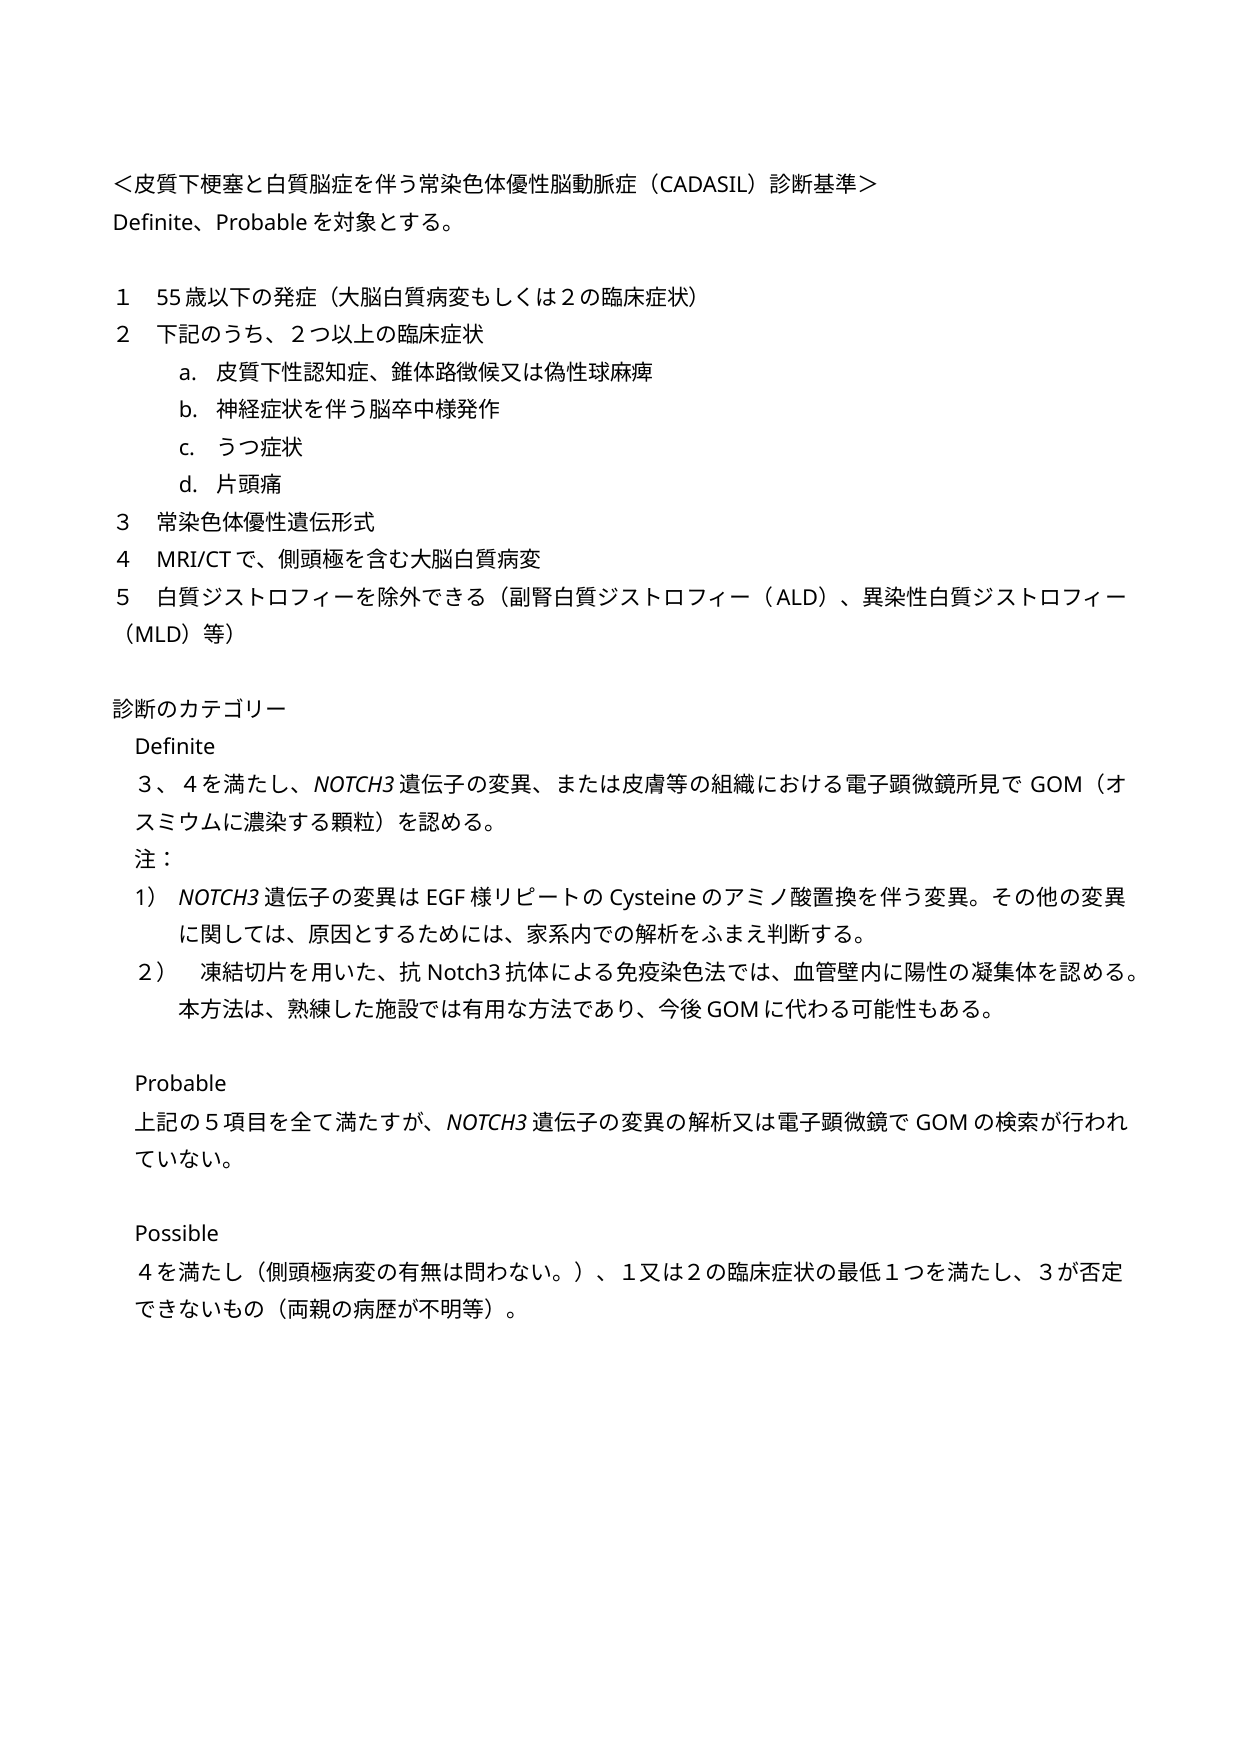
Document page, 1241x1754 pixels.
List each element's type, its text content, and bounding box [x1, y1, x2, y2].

list NOTCH3遺伝子の変異はEGF様リピートのCysteineのアミノ酸置換を伴う変異。その他の変異に関しては、原因とするためには、家系内での解析をふまえ判断する。 [134, 877, 1128, 952]
text Definite [134, 727, 1128, 764]
text Definite、Probableを対象とする。 [112, 202, 1128, 239]
list 神経症状を伴う脳卒中様発作 [178, 389, 1128, 427]
text 上記の５項目を全て満たすが、NOTCH3遺伝子の変異の解析又は電子顕微鏡でGOMの検索が行われていない。 [134, 1102, 1128, 1177]
text Probable [134, 1064, 1128, 1102]
list 片頭痛 [178, 464, 1128, 502]
text ５ 白質ジストロフィーを除外できる（副腎白質ジストロフィー（ALD）、異染性白質ジストロフィー（MLD）等） [112, 577, 1128, 652]
text 診断のカテゴリー [112, 689, 1128, 727]
text 注： [134, 839, 1128, 877]
text ４ MRI/CTで、側頭極を含む大脳白質病変 [112, 539, 1128, 577]
text ＜皮質下梗塞と白質脳症を伴う常染色体優性脳動脈症（CADASIL）診断基準＞ [112, 164, 1128, 202]
text Possible [134, 1214, 1128, 1252]
text １ 55歳以下の発症（大脳白質病変もしくは２の臨床症状） [112, 277, 1128, 314]
text ３、４を満たし、NOTCH3遺伝子の変異、または皮膚等の組織における電子顕微鏡所見でGOM（オスミウムに濃染する顆粒）を認める。 [134, 764, 1128, 839]
text ３ 常染色体優性遺伝形式 [112, 502, 1128, 539]
list 凍結切片を用いた、抗Notch3抗体による免疫染色法では、血管壁内に陽性の凝集体を認める。本方法は、熟練した施設では有用な方法であり、今後GOMに代わる可能性もある。 [134, 952, 1128, 1027]
text ２ 下記のうち、２つ以上の臨床症状 [112, 314, 1128, 352]
list うつ症状 [178, 427, 1128, 464]
text ４を満たし（側頭極病変の有無は問わない。）、１又は２の臨床症状の最低１つを満たし、３が否定できないもの（両親の病歴が不明等）。 [134, 1252, 1128, 1327]
list 皮質下性認知症、錐体路徴候又は偽性球麻痺 [178, 352, 1128, 389]
